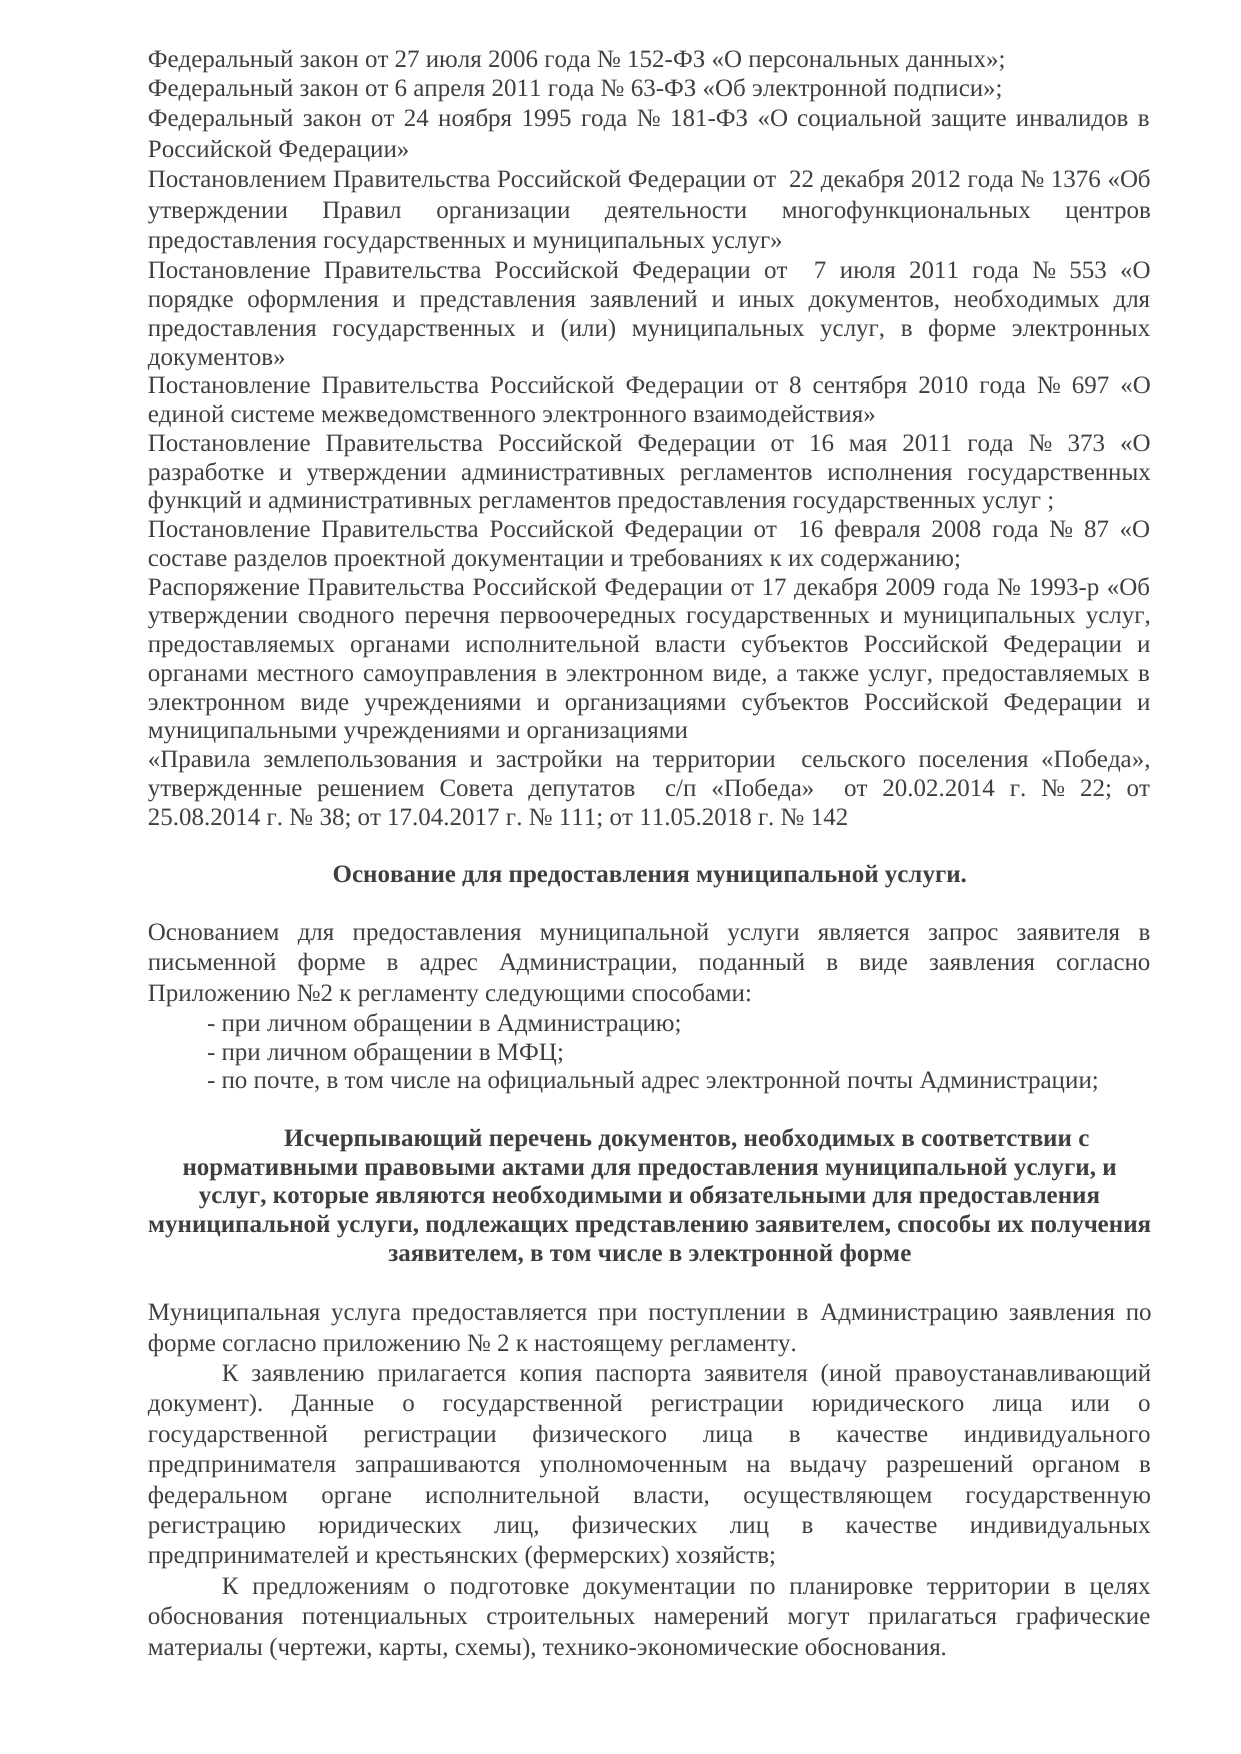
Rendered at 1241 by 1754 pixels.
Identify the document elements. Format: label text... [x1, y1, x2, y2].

text - по почте, в том числе на официальный адрес электронной почты Администрации; [148, 1066, 1152, 1094]
list «Правила землепользования и застройки на территории сельского поселения «Победа», утвержденные решением Совета депутатов с/п «Победа» от 20.02.2014 г. № 22; от 25.08.2014 г. № 38; от 17.04.2017 г. № 111; от 11.05.2018 г. № 142 [148, 744, 1152, 831]
text Постановление Правительства Российской Федерации от 7 июля 2011 года № 553 «О порядке оформления и представления заявлений и иных документов, необходимых для предоставления государственных и (или) муниципальных услуг, в форме электронных документов» [148, 256, 1152, 371]
text Постановление Правительства Российской Федерации от 16 февраля 2008 года № 87 «О составе разделов проектной документации и требованиях к их содержанию; [148, 514, 1152, 572]
text К предложениям о подготовке документации по планировке территории в целях обоснования потенциальных строительных намерений могут прилагаться графические материалы (чертежи, карты, схемы), технико-экономические обоснования. [148, 1571, 1152, 1661]
text Постановление Правительства Российской Федерации от 8 сентября 2010 года № 697 «О единой системе межведомственного электронного взаимодействия» [148, 371, 1152, 428]
text Исчерпывающий перечень документов, необходимых в соответствии с нормативными правовыми актами для предоставления муниципальной услуги, и услуг, которые являются необходимыми и обязательными для предоставления муниципальной услуги, подлежащих представлению заявителем, способы их получения заявителем, в том числе в электронной форме [148, 1123, 1152, 1267]
text Постановлением Правительства Российской Федерации от 22 декабря 2012 года № 1376 «Об утверждении Правил организации деятельности многофункциональных центров предоставления государственных и муниципальных услуг» [148, 164, 1152, 254]
text Федеральный закон от 24 ноября 1995 года № 181-ФЗ «О социальной защите инвалидов в Российской Федерации» [148, 103, 1152, 163]
list Основание для предоставления муниципальной услуги. [148, 859, 1152, 888]
text Основанием для предоставления муниципальной услуги является запрос заявителя в письменной форме в адрес Администрации, поданный в виде заявления согласно Приложению №2 к регламенту следующими способами: [148, 917, 1152, 1006]
text К заявлению прилагается копия паспорта заявителя (иной правоустанавливающий документ). Данные о государственной регистрации юридического лица или о государственной регистрации физического лица в качестве индивидуального предпринимателя запрашиваются уполномоченным на выдачу разрешений органом в федеральном органе исполнительной власти, осуществляющем государственную регистрацию юридических лиц, физических лиц в качестве индивидуальных предпринимателей и крестьянских (фермерских) хозяйств; [148, 1358, 1152, 1569]
text Постановление Правительства Российской Федерации от 16 мая 2011 года № 373 «О разработке и утверждении административных регламентов исполнения государственных функций и административных регламентов предоставления государственных услуг ; [148, 428, 1152, 514]
list Распоряжение Правительства Российской Федерации от 17 декабря 2009 года № 1993-р «Об утверждении сводного перечня первоочередных государственных и муниципальных услуг, предоставляемых органами исполнительной власти субъектов Российской Федерации и органами местного самоуправления в электронном виде, а также услуг, предоставляемых в электронном виде учреждениями и организациями субъектов Российской Федерации и муниципальными учреждениями и организациями [148, 572, 1152, 744]
text - при личном обращении в МФЦ; [148, 1037, 1152, 1066]
text Федеральный закон от 27 июля 2006 года № 152-ФЗ «О персональных данных»; [148, 44, 1152, 73]
text Муниципальная услуга предоставляется при поступлении в Администрацию заявления по форме согласно приложению № 2 к настоящему регламенту. [148, 1297, 1152, 1356]
text - при личном обращении в Администрацию; [148, 1008, 1152, 1037]
text Федеральный закон от 6 апреля 2011 года № 63-ФЗ «Об электронной подписи»; [148, 73, 1152, 102]
